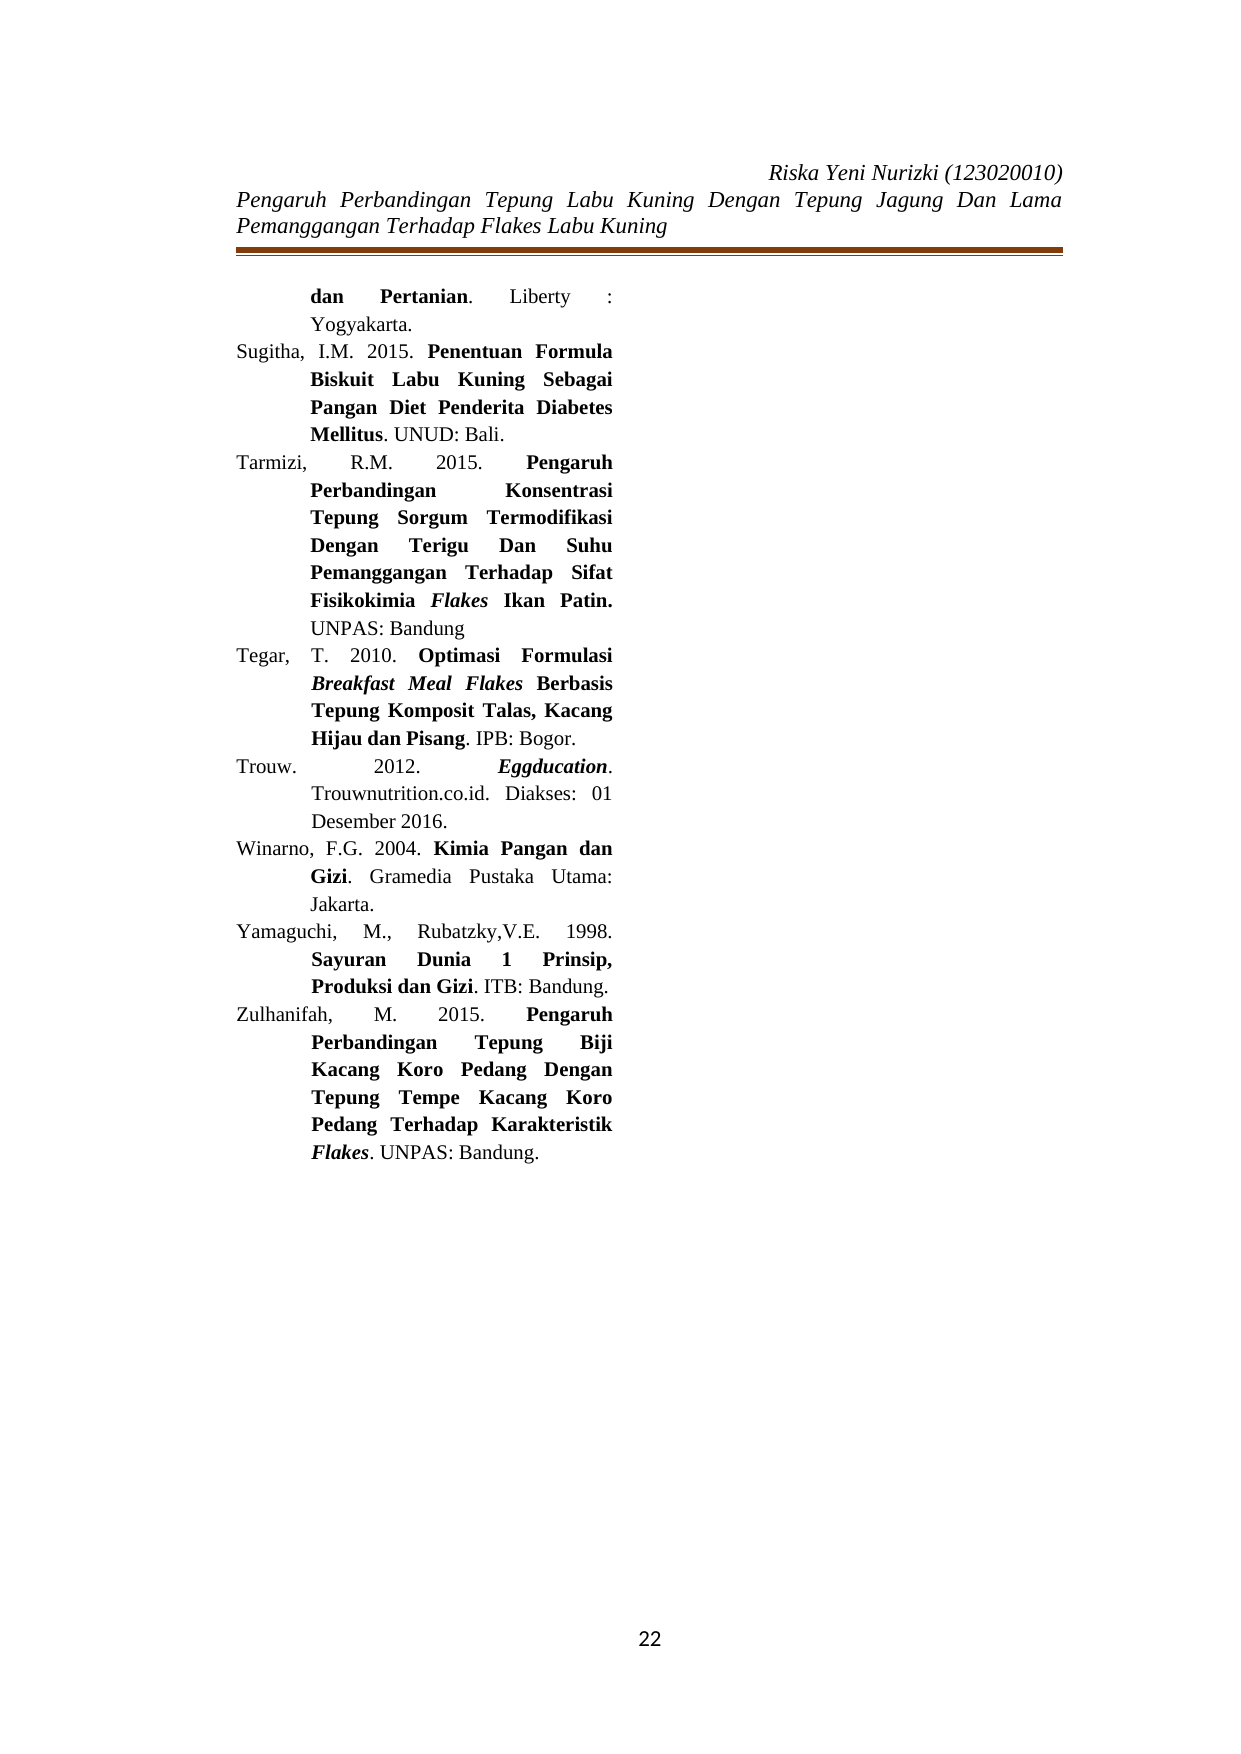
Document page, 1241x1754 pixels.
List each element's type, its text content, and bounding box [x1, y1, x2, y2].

text Sugitha, I.M. 2015. Penentuan Formula Biskuit Labu Kuning Sebagai Pangan Diet Penderita Diabetes Mellitus. UNUD: Bali. [236, 339, 613, 446]
text Winarno, F.G. 2004. Kimia Pangan dan Gizi. Gramedia Pustaka Utama: Jakarta. [236, 836, 613, 916]
text Zulhanifah, M. 2015. Pengaruh Perbandingan Tepung Biji Kacang Koro Pedang Dengan Tepung Tempe Kacang Koro Pedang Terhadap Karakteristik Flakes. UNPAS: Bandung. [236, 1002, 613, 1164]
text Tarmizi, R.M. 2015. Pengaruh Perbandingan Konsentrasi Tepung Sorgum Termodifikasi Dengan Terigu Dan Suhu Pemanggangan Terhadap Sifat Fisikokimia Flakes Ikan Patin. UNPAS: Bandung [236, 450, 613, 639]
text Trouw. 2012. Eggducation. Trouwnutrition.co.id. Diakses: 01 Desember 2016. [236, 753, 613, 833]
text Sudarmadji, S., B. Haryono dan Suhardi. 2010. Analisa Bahan Makanan dan Pertanian. Liberty : Yogyakarta. [236, 284, 613, 336]
text Yamaguchi, M., Rubatzky,V.E. 1998. Sayuran Dunia 1 Prinsip, Produksi dan Gizi. ITB: Bandung. [236, 919, 613, 998]
text Tegar, T. 2010. Optimasi Formulasi Breakfast Meal Flakes Berbasis Tepung Komposit Talas, Kacang Hijau dan Pisang. IPB: Bogor. [236, 643, 613, 750]
